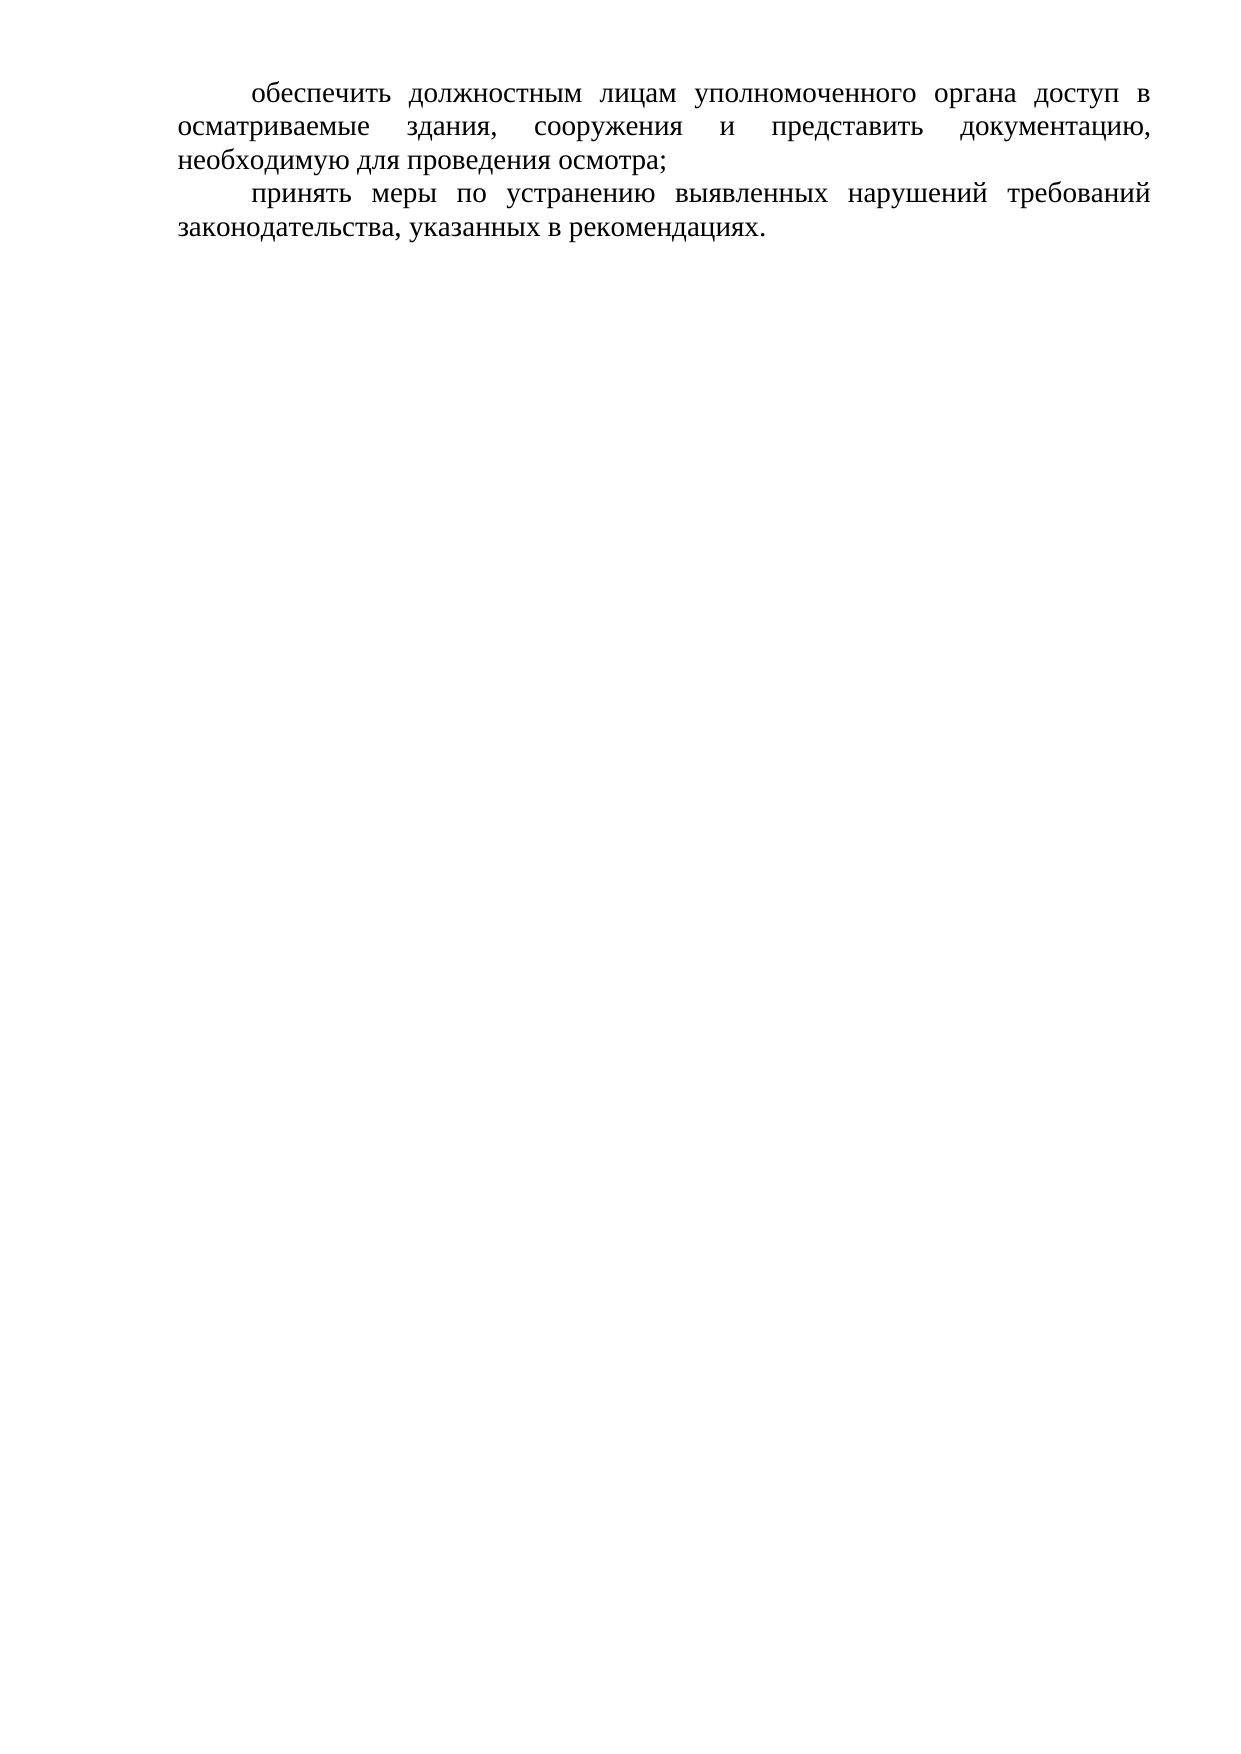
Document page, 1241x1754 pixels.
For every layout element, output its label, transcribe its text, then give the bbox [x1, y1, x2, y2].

text принять меры по устранению выявленных нарушений требований законодательства, указанных в рекомендациях. [177, 176, 1152, 243]
text обеспечить должностным лицам уполномоченного органа доступ в осматриваемые здания, сооружения и представить документацию, необходимую для проведения осмотра; [177, 75, 1152, 176]
